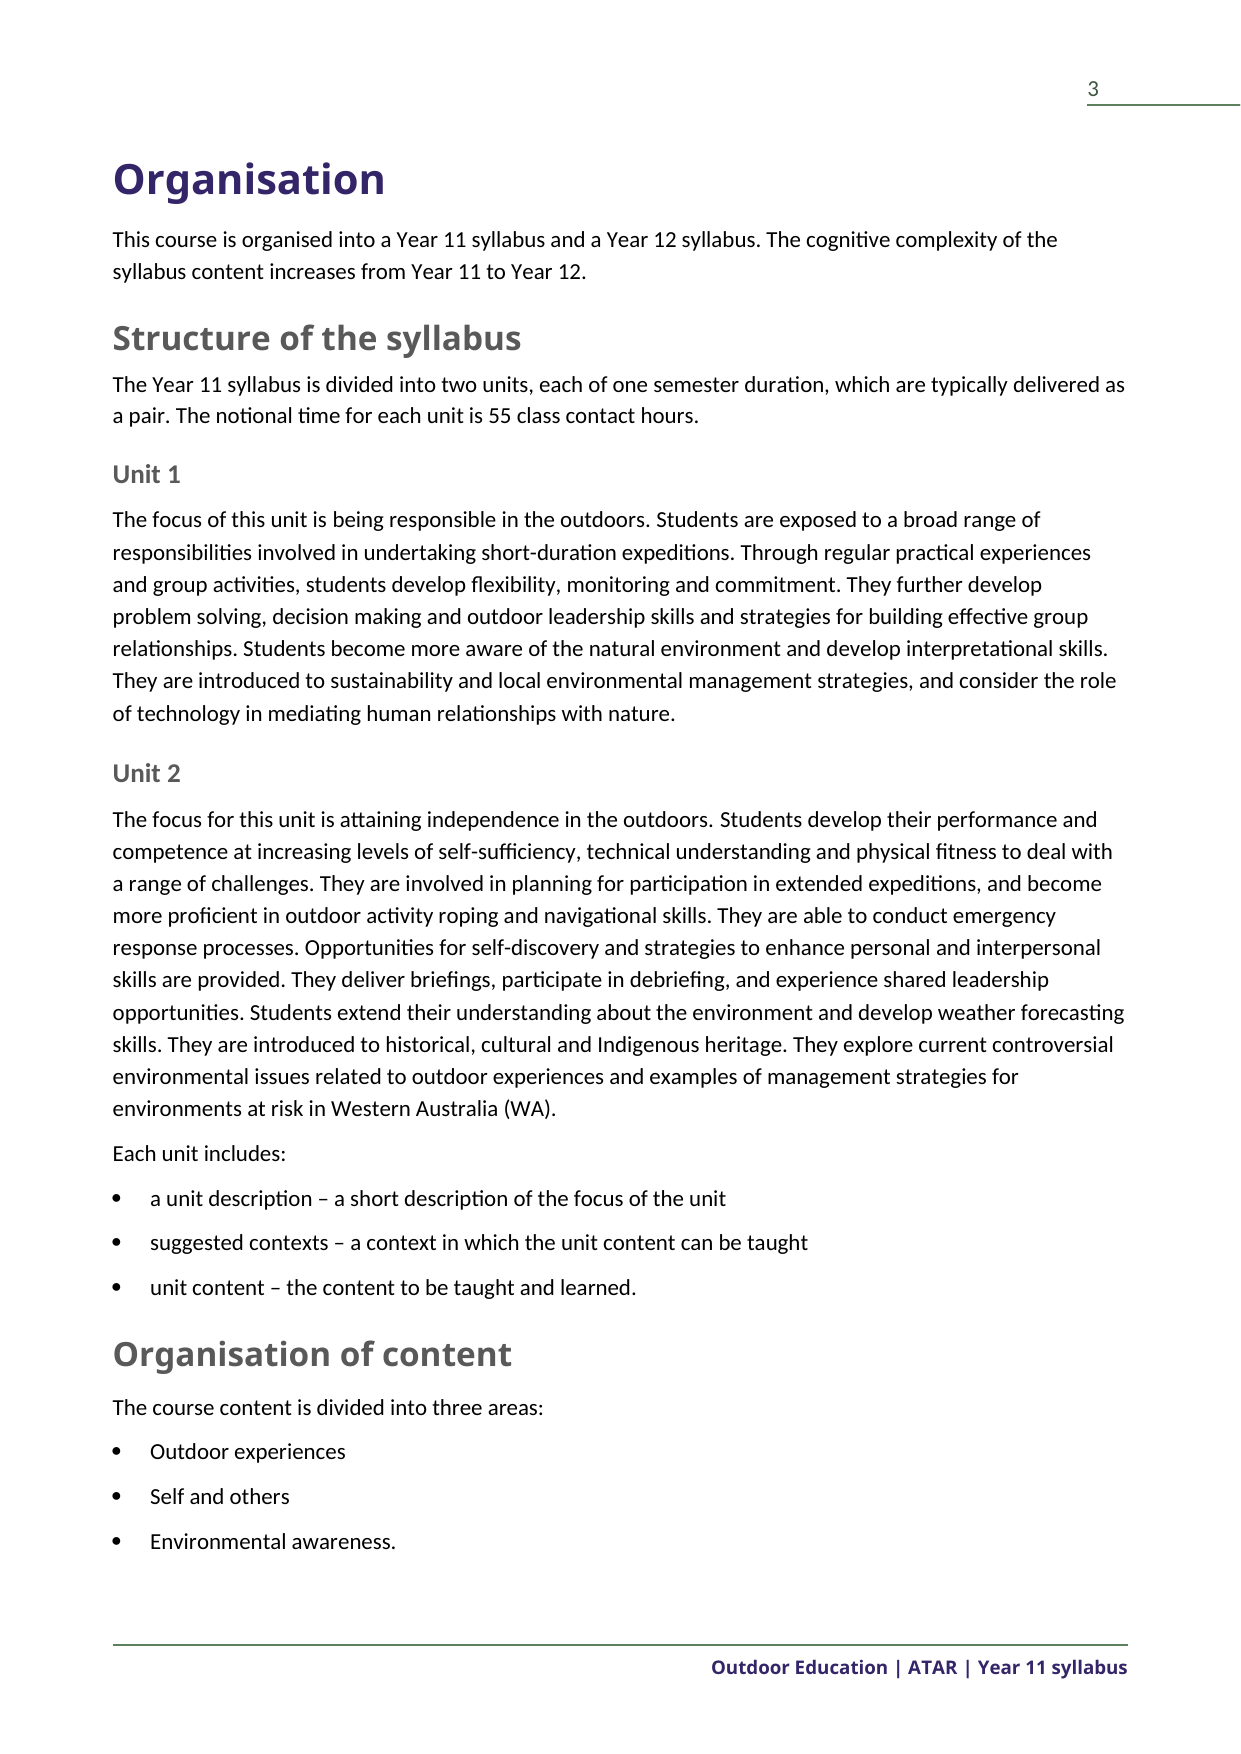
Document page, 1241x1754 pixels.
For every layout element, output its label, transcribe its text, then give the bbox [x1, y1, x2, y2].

subtitle Unit 2 [112, 756, 1128, 789]
list unit content – the content to be taught and learned. [112, 1273, 1128, 1301]
subtitle Organisation of content [112, 1330, 1128, 1376]
list Self and others [112, 1482, 1128, 1510]
list a unit description – a short description of the focus of the unit [112, 1184, 1128, 1212]
text The course content is divided into three areas: [112, 1393, 1128, 1421]
subtitle Structure of the syllabus [112, 314, 1128, 360]
list Outdoor experiences [112, 1437, 1128, 1465]
subtitle Unit 1 [112, 457, 1128, 490]
list Environmental awareness. [112, 1527, 1128, 1555]
list suggested contexts – a context in which the unit content can be taught [112, 1228, 1128, 1256]
text Each unit includes: [112, 1139, 1128, 1167]
subtitle Organisation [112, 150, 1128, 207]
text This course is organised into a Year 11 syllabus and a Year 12 syllabus. The cognitive complexity of the syllabus content increases from Year 11 to Year 12. [112, 225, 1128, 285]
text The focus for this unit is attaining independence in the outdoors. Students develop their performance and competence at increasing levels of self-sufficiency, technical understanding and physical fitness to deal with a range of challenges. They are involved in planning for participation in extended expeditions, and become more proficient in outdoor activity roping and navigational skills. They are able to conduct emergency response processes. Opportunities for self-discovery and strategies to enhance personal and interpersonal skills are provided. They deliver briefings, participate in debriefing, and experience shared leadership opportunities. Students extend their understanding about the environment and develop weather forecasting skills. They are introduced to historical, cultural and Indigenous heritage. They explore current controversial environmental issues related to outdoor experiences and examples of management strategies for environments at risk in Western Australia (WA). [112, 805, 1128, 1122]
text The focus of this unit is being responsible in the outdoors. Students are exposed to a broad range of responsibilities involved in undertaking short-duration expeditions. Through regular practical experiences and group activities, students develop flexibility, monitoring and commitment. They further develop problem solving, decision making and outdoor leadership skills and strategies for building effective group relationships. Students become more aware of the natural environment and develop interpretational skills. They are introduced to sustainability and local environmental management strategies, and consider the role of technology in mediating human relationships with nature. [112, 506, 1128, 727]
text The Year 11 syllabus is divided into two units, each of one semester duration, which are typically delivered as a pair. The notional time for each unit is 55 class contact hours. [112, 370, 1128, 429]
